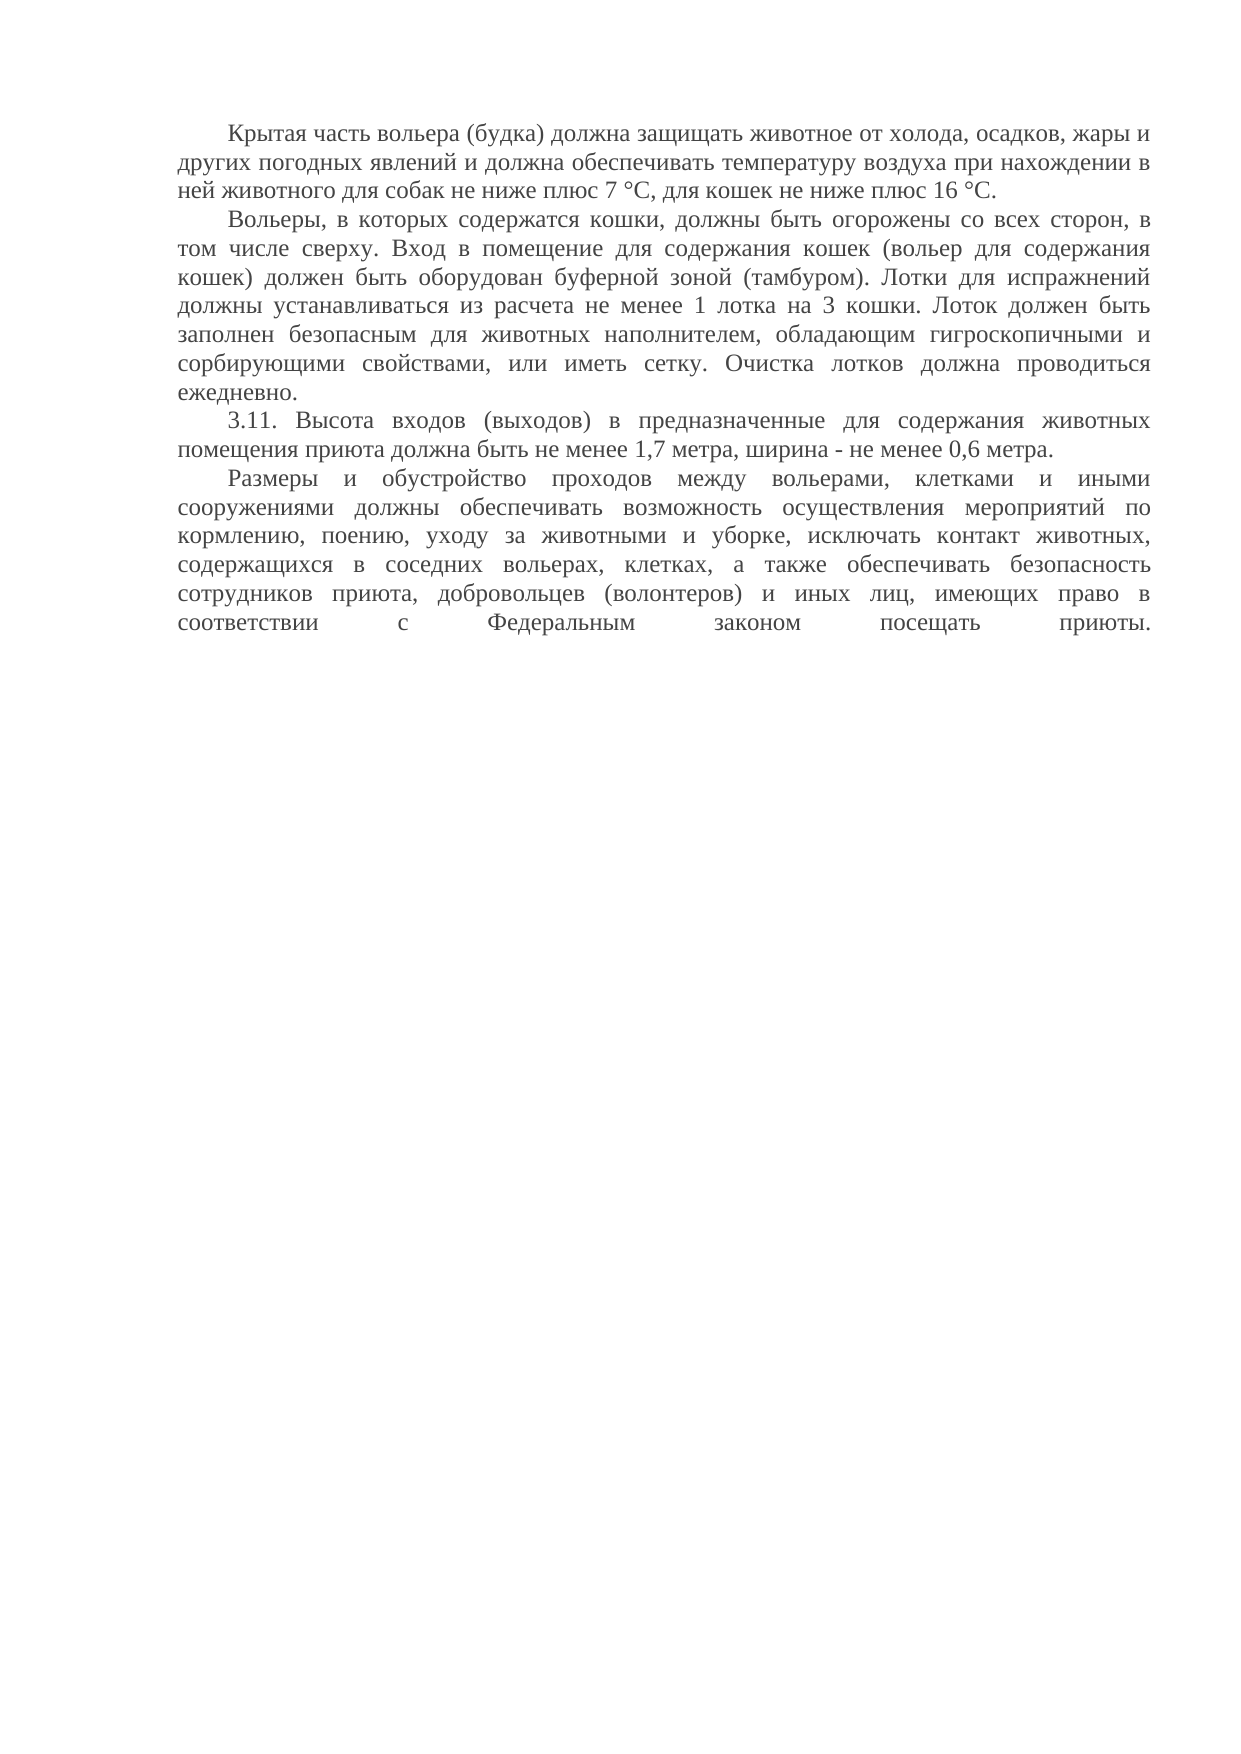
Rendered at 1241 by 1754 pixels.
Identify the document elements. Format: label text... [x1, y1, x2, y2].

text Размеры и обустройство проходов между вольерами, клетками и иными сооружениями должны обеспечивать возможность осуществления мероприятий по кормлению, поению, уходу за животными и уборке, исключать контакт животных, содержащихся в соседних вольерах, клетках, а также обеспечивать безопасность сотрудников приюта, добровольцев (волонтеров) и иных лиц, имеющих право в соответствии с Федеральным законом посещать приюты. [177, 463, 1152, 664]
text Крытая часть вольера (будка) должна защищать животное от холода, осадков, жары и других погодных явлений и должна обеспечивать температуру воздуха при нахождении в ней животного для собак не ниже плюс 7 °C, для кошек не ниже плюс 16 °C. [177, 118, 1152, 204]
text Вольеры, в которых содержатся кошки, должны быть огорожены со всех сторон, в том числе сверху. Вход в помещение для содержания кошек (вольер для содержания кошек) должен быть оборудован буферной зоной (тамбуром). Лотки для испражнений должны устанавливаться из расчета не менее 1 лотка на 3 кошки. Лоток должен быть заполнен безопасным для животных наполнителем, обладающим гигроскопичными и сорбирующими свойствами, или иметь сетку. Очистка лотков должна проводиться ежедневно. [177, 204, 1152, 406]
text 3.11. Высота входов (выходов) в предназначенные для содержания животных помещения приюта должна быть не менее 1,7 метра, ширина - не менее 0,6 метра. [177, 406, 1152, 463]
